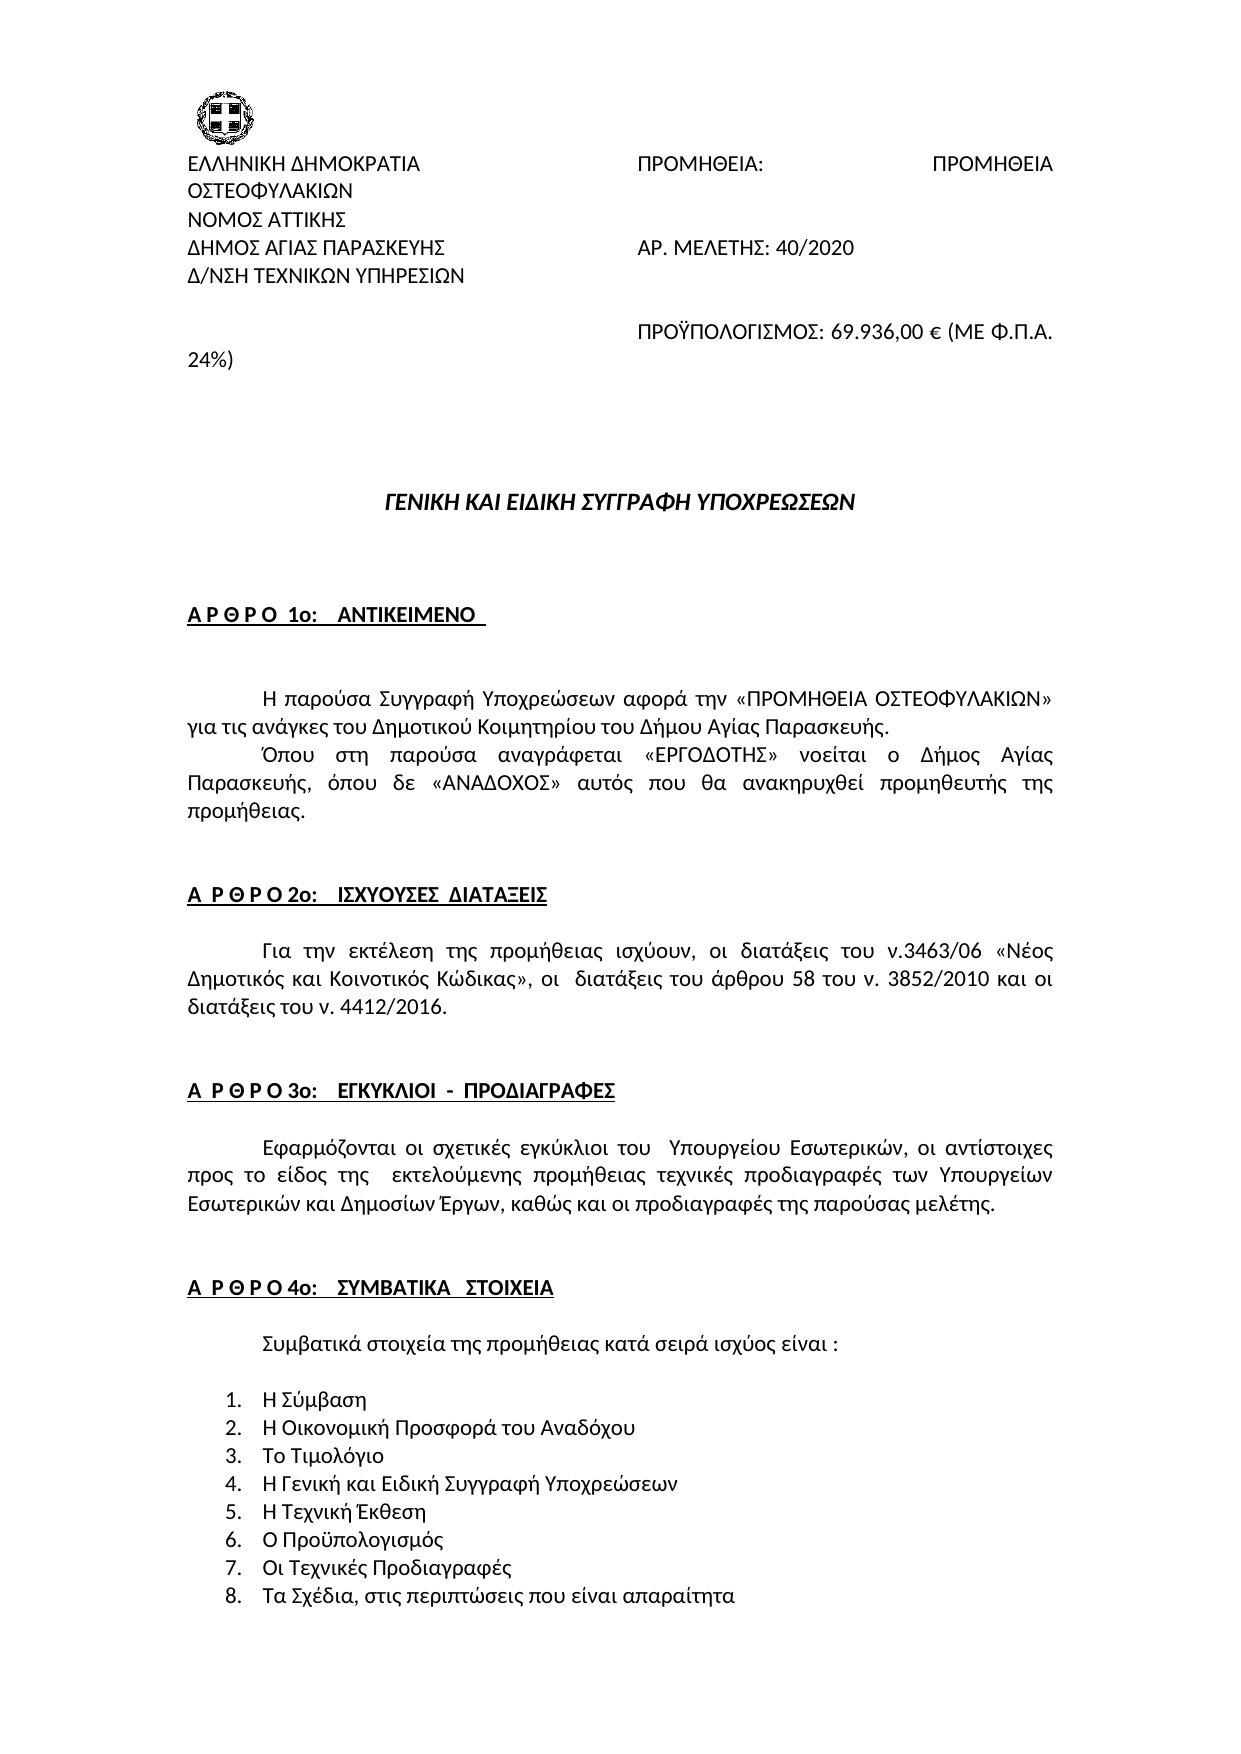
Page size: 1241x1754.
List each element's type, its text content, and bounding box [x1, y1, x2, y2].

list Η Σύμβαση [225, 1385, 1053, 1413]
list Τα Σχέδια, στις περιπτώσεις που είναι απαραίτητα [225, 1581, 1053, 1609]
text Α Ρ Θ Ρ Ο 2ο: ΙΣΧΥΟΥΣΕΣ ΔΙΑΤΑΞΕΙΣ [187, 880, 1053, 908]
list Η Τεχνική Έκθεση [225, 1497, 1053, 1525]
text Α Ρ Θ Ρ Ο 1ο: ΑΝΤΙΚΕΙΜΕΝΟ [187, 600, 1053, 628]
list Η Οικονομική Προσφορά του Αναδόχου [225, 1413, 1053, 1441]
text Α Ρ Θ Ρ Ο 4ο: ΣΥΜΒΑΤΙΚΑ ΣΤΟΙΧΕΙΑ [187, 1273, 1053, 1301]
list Οι Τεχνικές Προδιαγραφές [225, 1553, 1053, 1581]
text Όπου στη παρούσα αναγράφεται «ΕΡΓΟΔΟΤΗΣ» νοείται ο Δήμος Αγίας Παρασκευής, όπου δε «ΑΝΑΔΟΧΟΣ» αυτός που θα ανακηρυχθεί προμηθευτής της προμήθειας. [187, 740, 1053, 824]
text Δ/ΝΣΗ ΤΕΧΝΙΚΩΝ ΥΠΗΡΕΣΙΩΝ [187, 261, 1053, 289]
text Εφαρμόζονται οι σχετικές εγκύκλιοι του Υπουργείου Εσωτερικών, οι αντίστοιχες προς το είδος της εκτελούμενης προμήθειας τεχνικές προδιαγραφές των Υπουργείων Εσωτερικών και Δημοσίων Έργων, καθώς και οι προδιαγραφές της παρούσας μελέτης. [187, 1133, 1053, 1217]
text ΠΡΟΫΠΟΛΟΓΙΣΜΟΣ: 69.936,00 € (ΜΕ Φ.Π.Α. 24%) [187, 317, 1053, 373]
text Συμβατικά στοιχεία της προμήθειας κατά σειρά ισχύος είναι : [187, 1329, 1053, 1357]
text Α Ρ Θ Ρ Ο 3ο: ΕΓΚΥΚΛΙΟΙ - ΠΡΟΔΙΑΓΡΑΦΕΣ [187, 1077, 1053, 1104]
text Η παρούσα Συγγραφή Υποχρεώσεων αφορά την «ΠΡΟΜΗΘΕΙΑ ΟΣΤΕΟΦΥΛΑΚΙΩΝ» για τις ανάγκες του Δημοτικού Κοιμητηρίου του Δήμου Αγίας Παρασκευής. [187, 684, 1053, 740]
text ΔΗΜΟΣ ΑΓΙΑΣ ΠΑΡΑΣΚΕΥΗΣ AΡ. ΜΕΛΕΤΗΣ: 40/2020 [187, 233, 1053, 261]
list Η Γενική και Ειδική Συγγραφή Υποχρεώσεων [225, 1469, 1053, 1497]
text ΝΟΜΟΣ ΑΤΤΙΚΗΣ [187, 205, 1053, 233]
subtitle ΓΕΝΙΚΗ ΚΑΙ ΕΙΔΙΚΗ ΣΥΓΓΡΑΦΗ ΥΠΟΧΡΕΩΣΕΩΝ [187, 486, 1053, 516]
list Ο Προϋπολογισμός [225, 1525, 1053, 1553]
text Για την εκτέλεση της προμήθειας ισχύουν, οι διατάξεις του ν.3463/06 «Νέος Δημοτικός και Κοινοτικός Κώδικας», oι διατάξεις του άρθρου 58 του ν. 3852/2010 και οι διατάξεις του ν. 4412/2016. [187, 936, 1053, 1021]
picture [187, 88, 263, 149]
list Το Τιμολόγιο [225, 1441, 1053, 1469]
text ΕΛΛΗΝΙΚΗ ΔΗΜΟΚΡΑΤΙΑ ΠΡΟΜΗΘΕΙΑ: ΠΡΟΜΗΘΕΙΑ ΟΣΤΕΟΦΥΛΑΚΙΩΝ [187, 149, 1053, 205]
